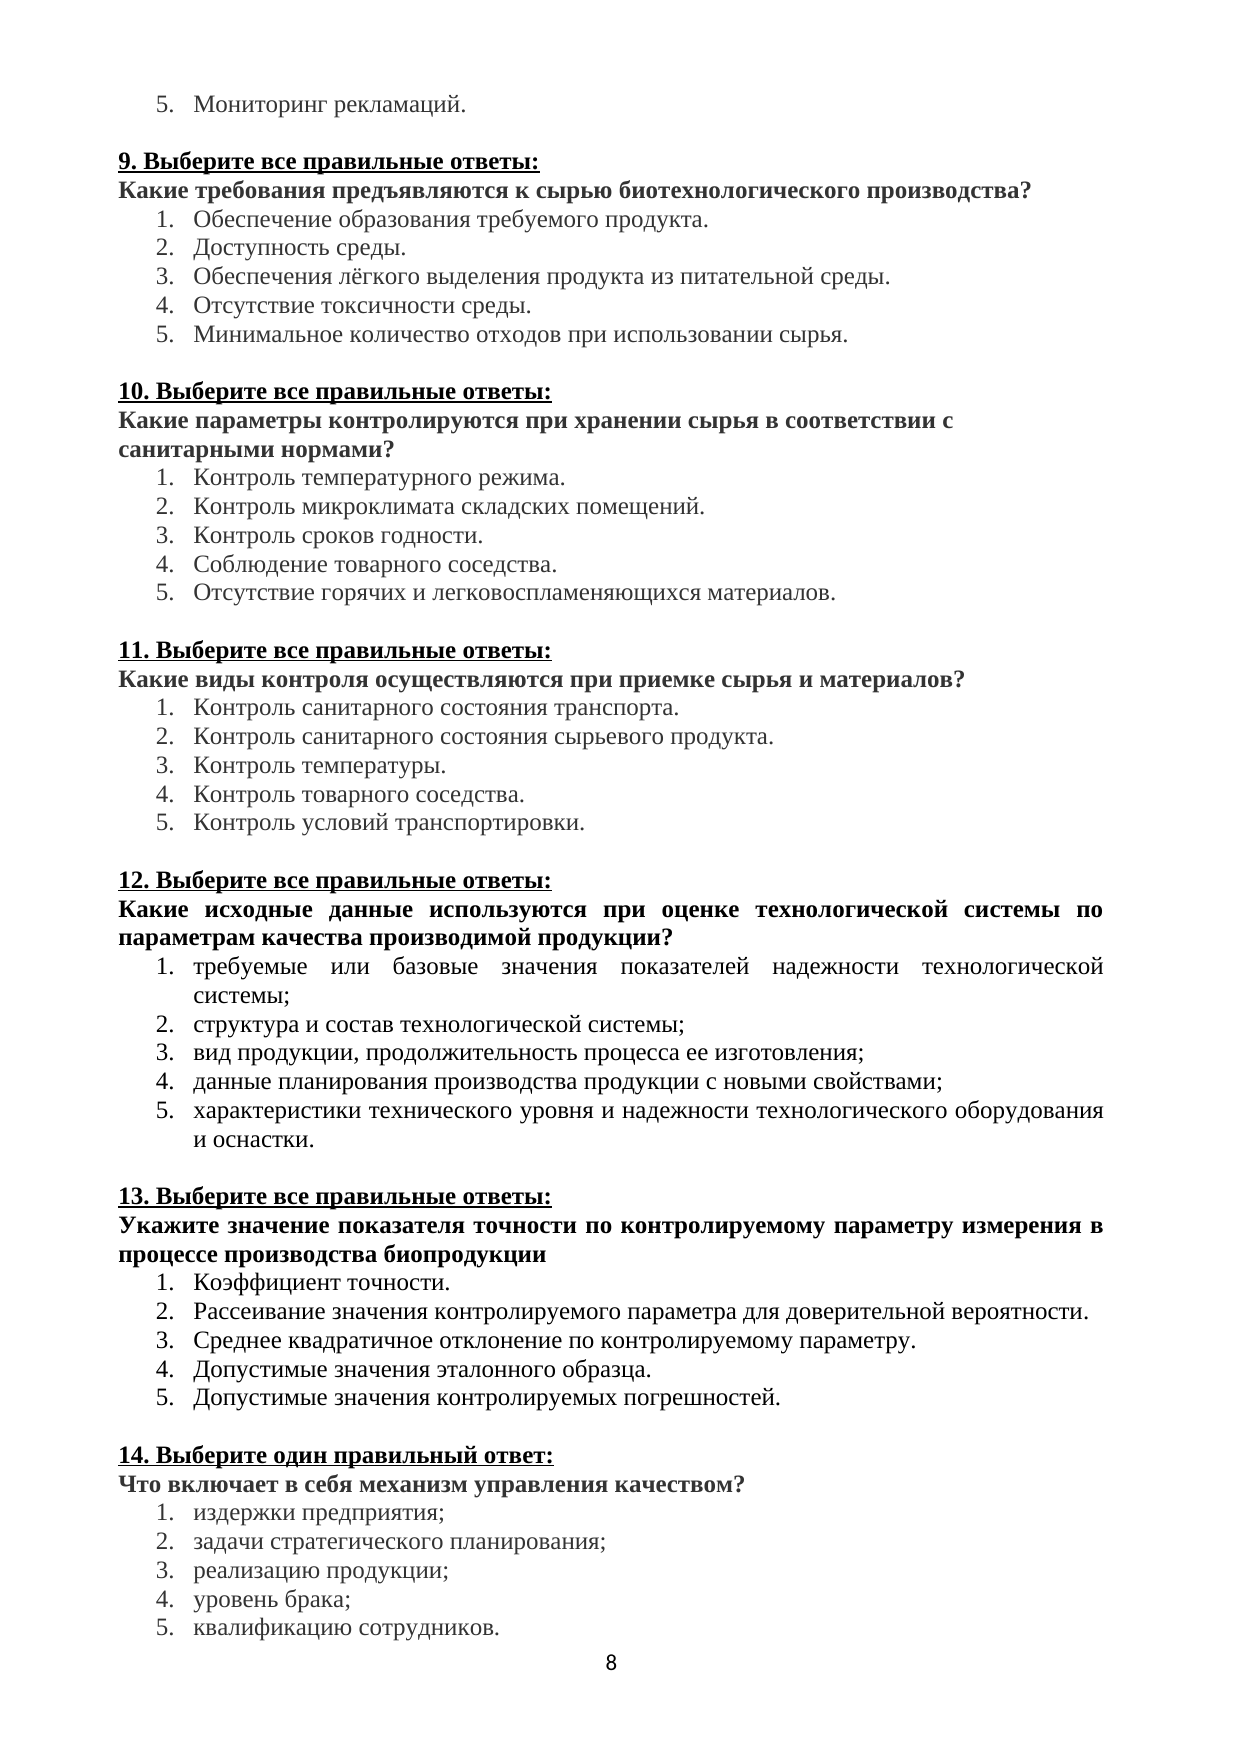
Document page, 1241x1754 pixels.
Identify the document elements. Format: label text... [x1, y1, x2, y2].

text Какие виды контроля осуществляются при приемке сырья и материалов? [118, 664, 1104, 692]
list уровень брака; [156, 1584, 1104, 1612]
list Контроль температуры. [156, 750, 1104, 779]
list Допустимые значения эталонного образца. [156, 1354, 1104, 1382]
text Укажите значение показателя точности по контролируемому параметру измерения в процессе производства биопродукции [118, 1210, 1104, 1267]
text Какие параметры контролируются при хранении сырья в соответствии с санитарными нормами? [118, 405, 1104, 462]
list Рассеивание значения контролируемого параметра для доверительной вероятности. [156, 1296, 1104, 1325]
list Отсутствие горячих и легковоспламеняющихся материалов. [156, 577, 1104, 606]
list данные планирования производства продукции с новыми свойствами; [156, 1066, 1104, 1095]
text Что включает в себя механизм управления качеством? [118, 1469, 1104, 1497]
list издержки предприятия; [156, 1497, 1104, 1526]
text 13. Выберите все правильные ответы: [118, 1181, 1104, 1210]
list Соблюдение товарного соседства. [156, 549, 1104, 577]
list Коэффициент точности. [156, 1267, 1104, 1296]
text 10. Выберите все правильные ответы: [118, 376, 1104, 405]
list Контроль микроклимата складских помещений. [156, 491, 1104, 520]
text 9. Выберите все правильные ответы: [118, 146, 1104, 175]
list Обеспечения лёгкого выделения продукта из питательной среды. [156, 261, 1104, 290]
list вид продукции, продолжительность процесса ее изготовления; [156, 1037, 1104, 1066]
text Какие требования предъявляются к сырью биотехнологического производства? [118, 175, 1104, 204]
list структура и состав технологической системы; [156, 1009, 1104, 1037]
list квалификацию сотрудников. [156, 1612, 1104, 1641]
list Контроль сроков годности. [156, 520, 1104, 549]
list Контроль условий транспортировки. [156, 807, 1104, 836]
list Контроль санитарного состояния сырьевого продукта. [156, 721, 1104, 750]
list Минимальное количество отходов при использовании сырья. [156, 319, 1104, 347]
list характеристики технического уровня и надежности технологического оборудования и оснастки. [156, 1095, 1104, 1152]
list Допустимые значения контролируемых погрешностей. [156, 1382, 1104, 1411]
list реализацию продукции; [156, 1555, 1104, 1584]
list Обеспечение образования требуемого продукта. [156, 204, 1104, 232]
text 11. Выберите все правильные ответы: [118, 635, 1104, 664]
text 14. Выберите один правильный ответ: [118, 1440, 1104, 1469]
list требуемые или базовые значения показателей надежности технологической системы; [156, 951, 1104, 1009]
list Отсутствие токсичности среды. [156, 290, 1104, 319]
list Мониторинг рекламаций. [156, 89, 1104, 117]
list задачи стратегического планирования; [156, 1526, 1104, 1555]
list Контроль товарного соседства. [156, 779, 1104, 807]
text 12. Выберите все правильные ответы: [118, 865, 1104, 894]
text Какие исходные данные используются при оценке технологической системы по параметрам качества производимой продукции? [118, 894, 1104, 951]
list Контроль санитарного состояния транспорта. [156, 692, 1104, 721]
list Контроль температурного режима. [156, 462, 1104, 491]
list Доступность среды. [156, 232, 1104, 261]
list Среднее квадратичное отклонение по контролируемому параметру. [156, 1325, 1104, 1354]
